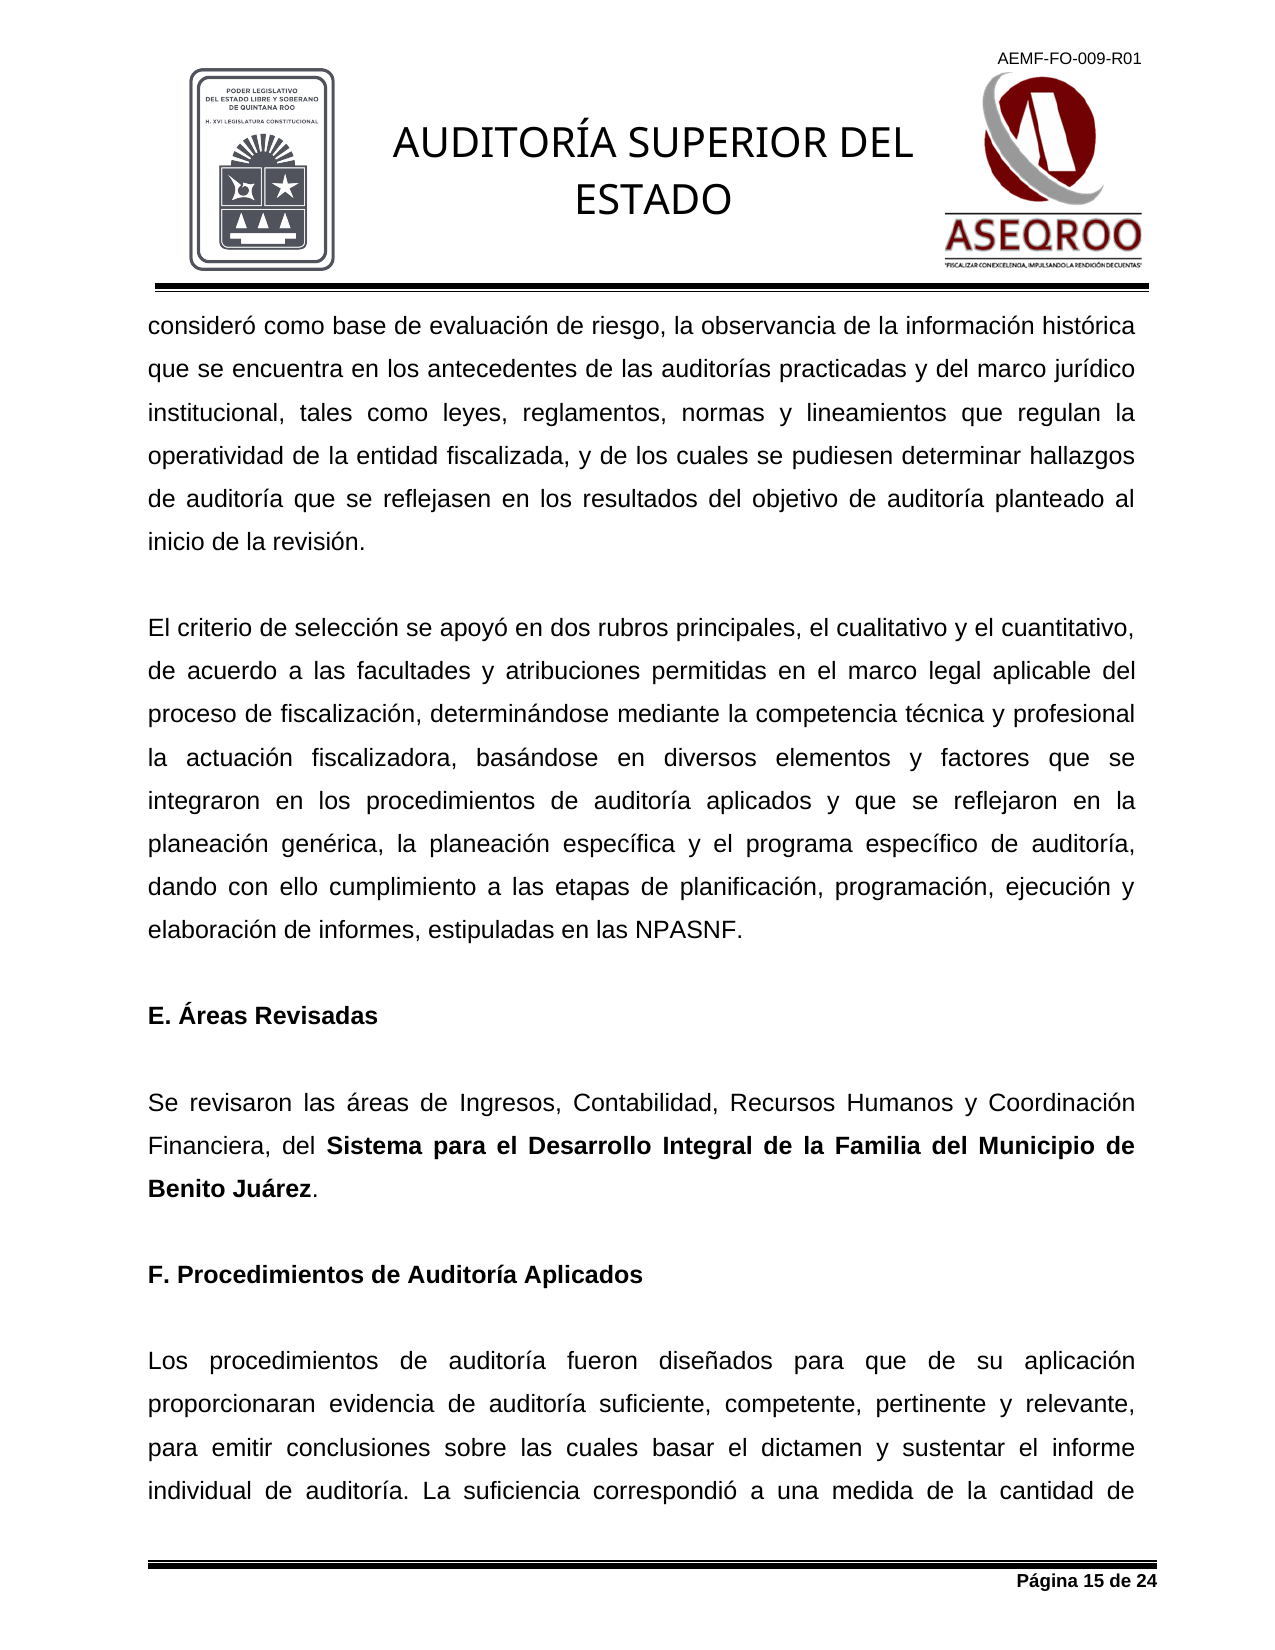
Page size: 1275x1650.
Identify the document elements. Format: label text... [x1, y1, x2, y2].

text F. Procedimientos de Auditoría Aplicados [148, 1260, 1157, 1289]
text El criterio de selección se apoyó en dos rubros principales, el cualitativo y el cuantitativo, de acuerdo a las facultades y atribuciones permitidas en el marco legal aplicable del proceso de fiscalización, determinándose mediante la competencia técnica y profesional la actuación fiscalizadora, basándose en diversos elementos y factores que se integraron en los procedimientos de auditoría aplicados y que se reflejaron en la planeación genérica, la planeación específica y el programa específico de auditoría, dando con ello cumplimiento a las etapas de planificación, programación, ejecución y elaboración de informes, estipuladas en las NPASNF. [148, 613, 1137, 944]
picture [944, 72, 1142, 268]
picture [189, 68, 335, 271]
text E. Áreas Revisadas [148, 1001, 1157, 1030]
text Se revisaron las áreas de Ingresos, Contabilidad, Recursos Humanos y Coordinación Financiera, del Sistema para el Desarrollo Integral de la Familia del Municipio de Benito Juárez. [148, 1088, 1137, 1203]
